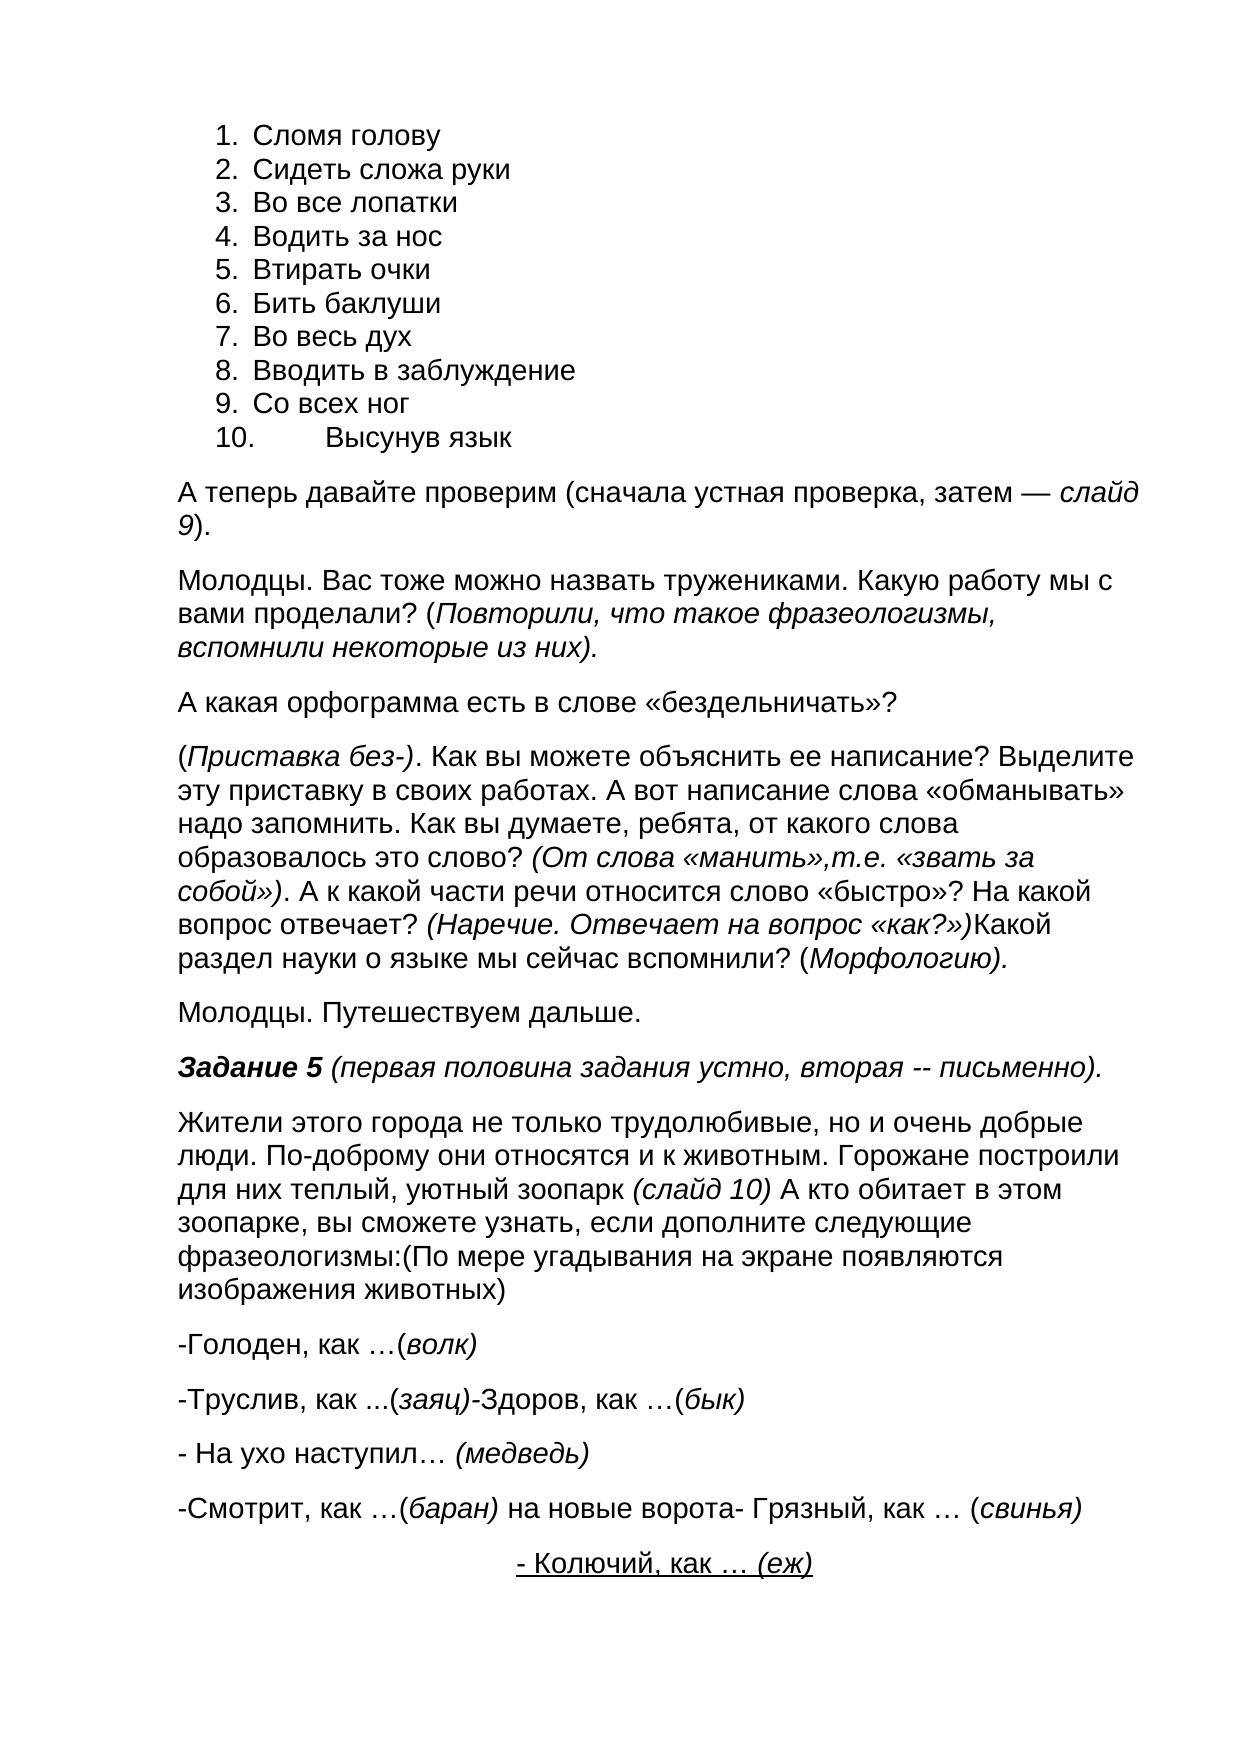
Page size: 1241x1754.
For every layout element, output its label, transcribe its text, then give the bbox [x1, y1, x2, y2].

list Бить баклуши [215, 286, 1152, 319]
text -Труслив, как ...(заяц)-Здоров, как …(бык) [177, 1382, 1152, 1415]
text А теперь давайте проверим (сначала устная проверка, затем — слайд 9). [177, 475, 1152, 542]
list Вводить в заблуждение [215, 353, 1152, 386]
list Во все лопатки [215, 185, 1152, 219]
list Втирать очки [215, 252, 1152, 286]
text Задание 5 (первая половина задания устно, вторая -- письменно). [177, 1050, 1152, 1083]
list Во весь дух [215, 319, 1152, 353]
list Сидеть сложа руки [215, 152, 1152, 185]
text -Голоден, как …(волк) [177, 1327, 1152, 1361]
text Жители этого города не только трудолюбивые, но и очень добрые люди. По-доброму они относятся и к животным. Горожане построили для них теплый, уютный зоопарк (слайд 10) А кто обитает в этом зоопарке, вы сможете узнать, если дополните следующие фразеологизмы:(По мере угадывания на экране появляются изображения животных) [177, 1105, 1152, 1306]
text Молодцы. Путешествуем дальше. [177, 995, 1152, 1029]
text Молодцы. Вас тоже можно назвать тружениками. Какую работу мы с вами проделали? (Повторили, что такое фразеологизмы, вспомнили некоторые из них). [177, 563, 1152, 663]
list Водить за нос [215, 219, 1152, 252]
list Со всех ног [215, 386, 1152, 420]
text А какая орфограмма есть в слове «бездельничать»? [177, 685, 1152, 718]
text - На ухо наступил… (медведь) [177, 1436, 1152, 1470]
text (Приставка без-). Как вы можете объяснить ее написание? Выделите эту приставку в своих работах. А вот написание слова «обманывать» надо запомнить. Как вы думаете, ребята, от какого слова образовалось это слово? (От слова «манить»,т.е. «звать за собой»). А к какой части речи относится слово «быстро»? На какой вопрос отвечает? (Наречие. Отвечает на вопрос «как?»)Какой раздел науки о языке мы сейчас вспомнили? (Морфологию). [177, 739, 1152, 974]
text - Колючий, как … (еж) [177, 1546, 1152, 1579]
list Сломя голову [215, 118, 1152, 152]
text -Смотрит, как …(баран) на новые ворота- Грязный, как … (свинья) [177, 1491, 1152, 1525]
list Высунув язык [215, 420, 1152, 453]
